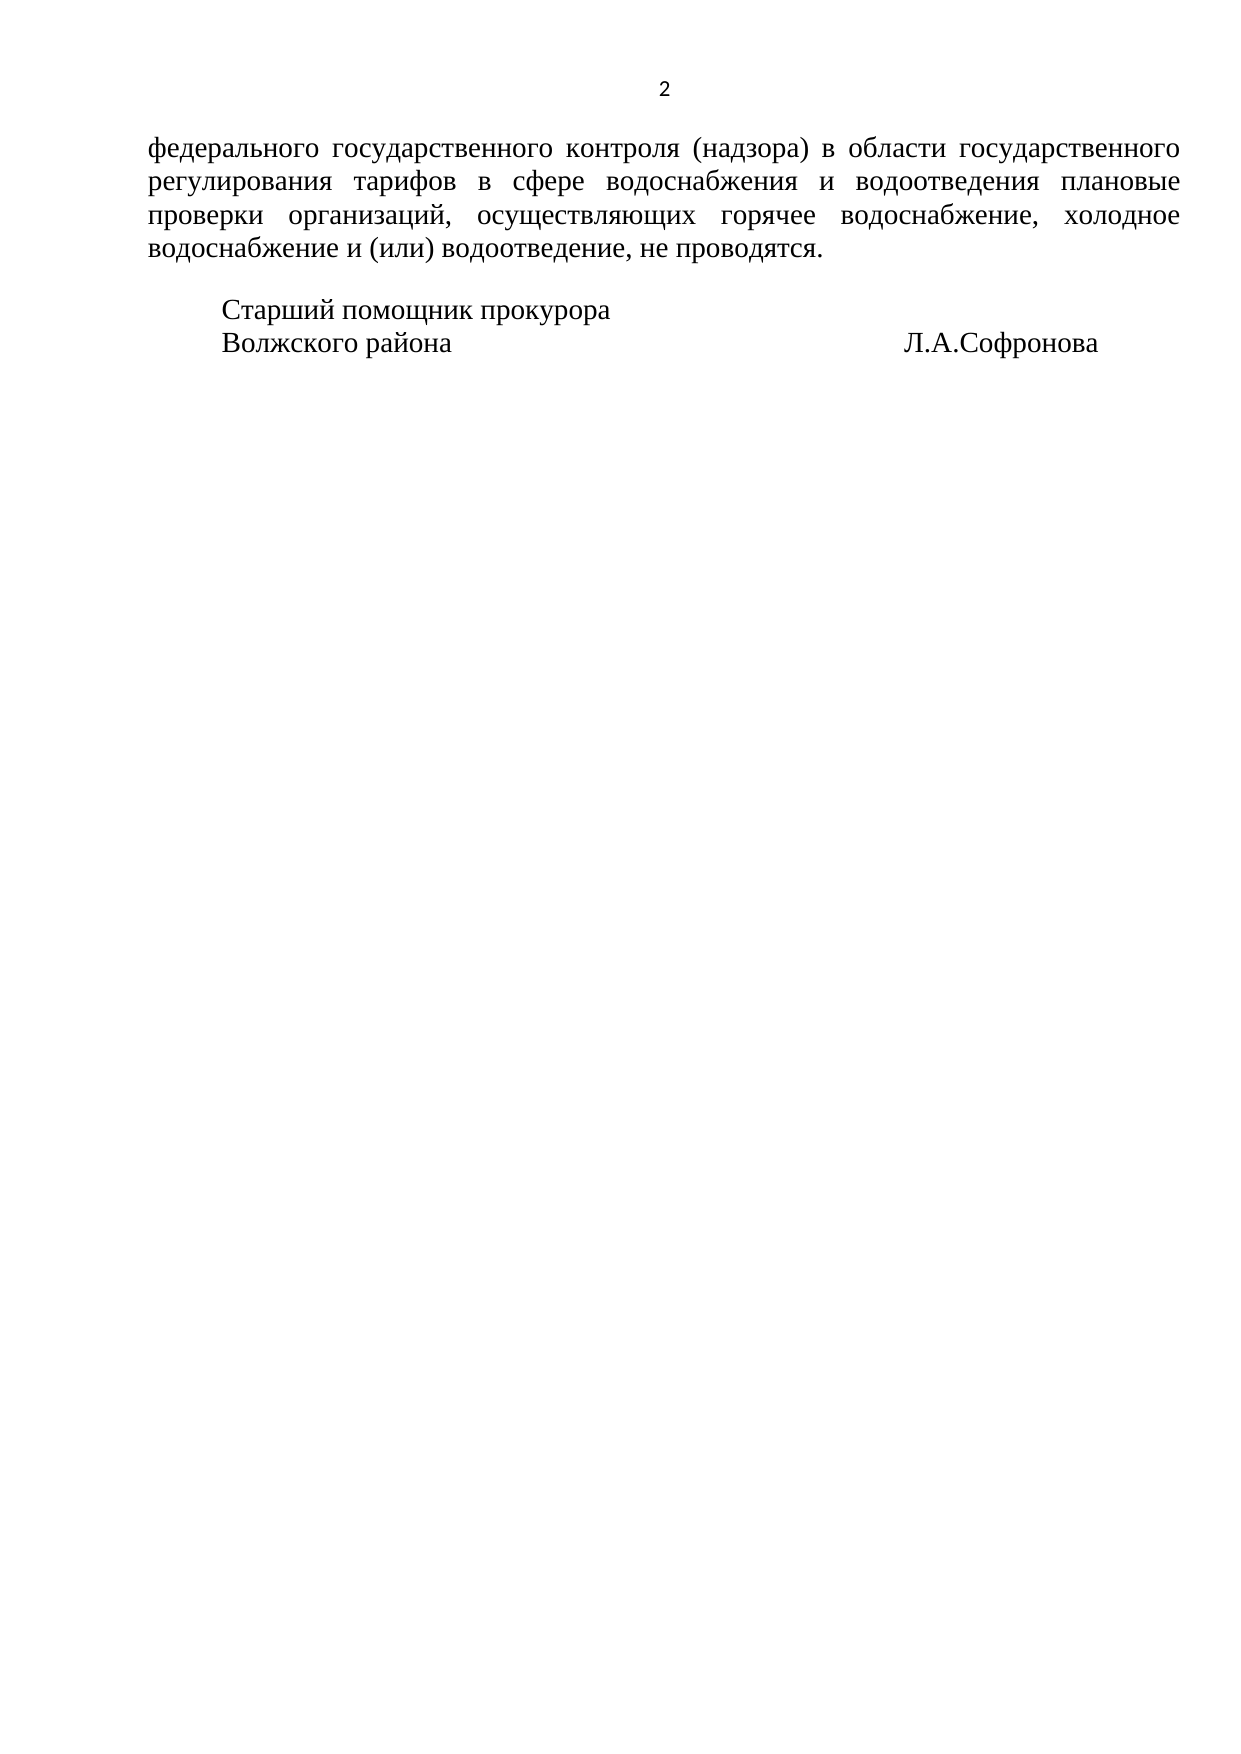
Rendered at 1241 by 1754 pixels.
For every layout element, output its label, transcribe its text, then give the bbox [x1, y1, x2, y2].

text Старший помощник прокурора [148, 292, 1181, 326]
text Волжского района Л.А.Софронова [148, 326, 1181, 359]
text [148, 130, 1181, 264]
